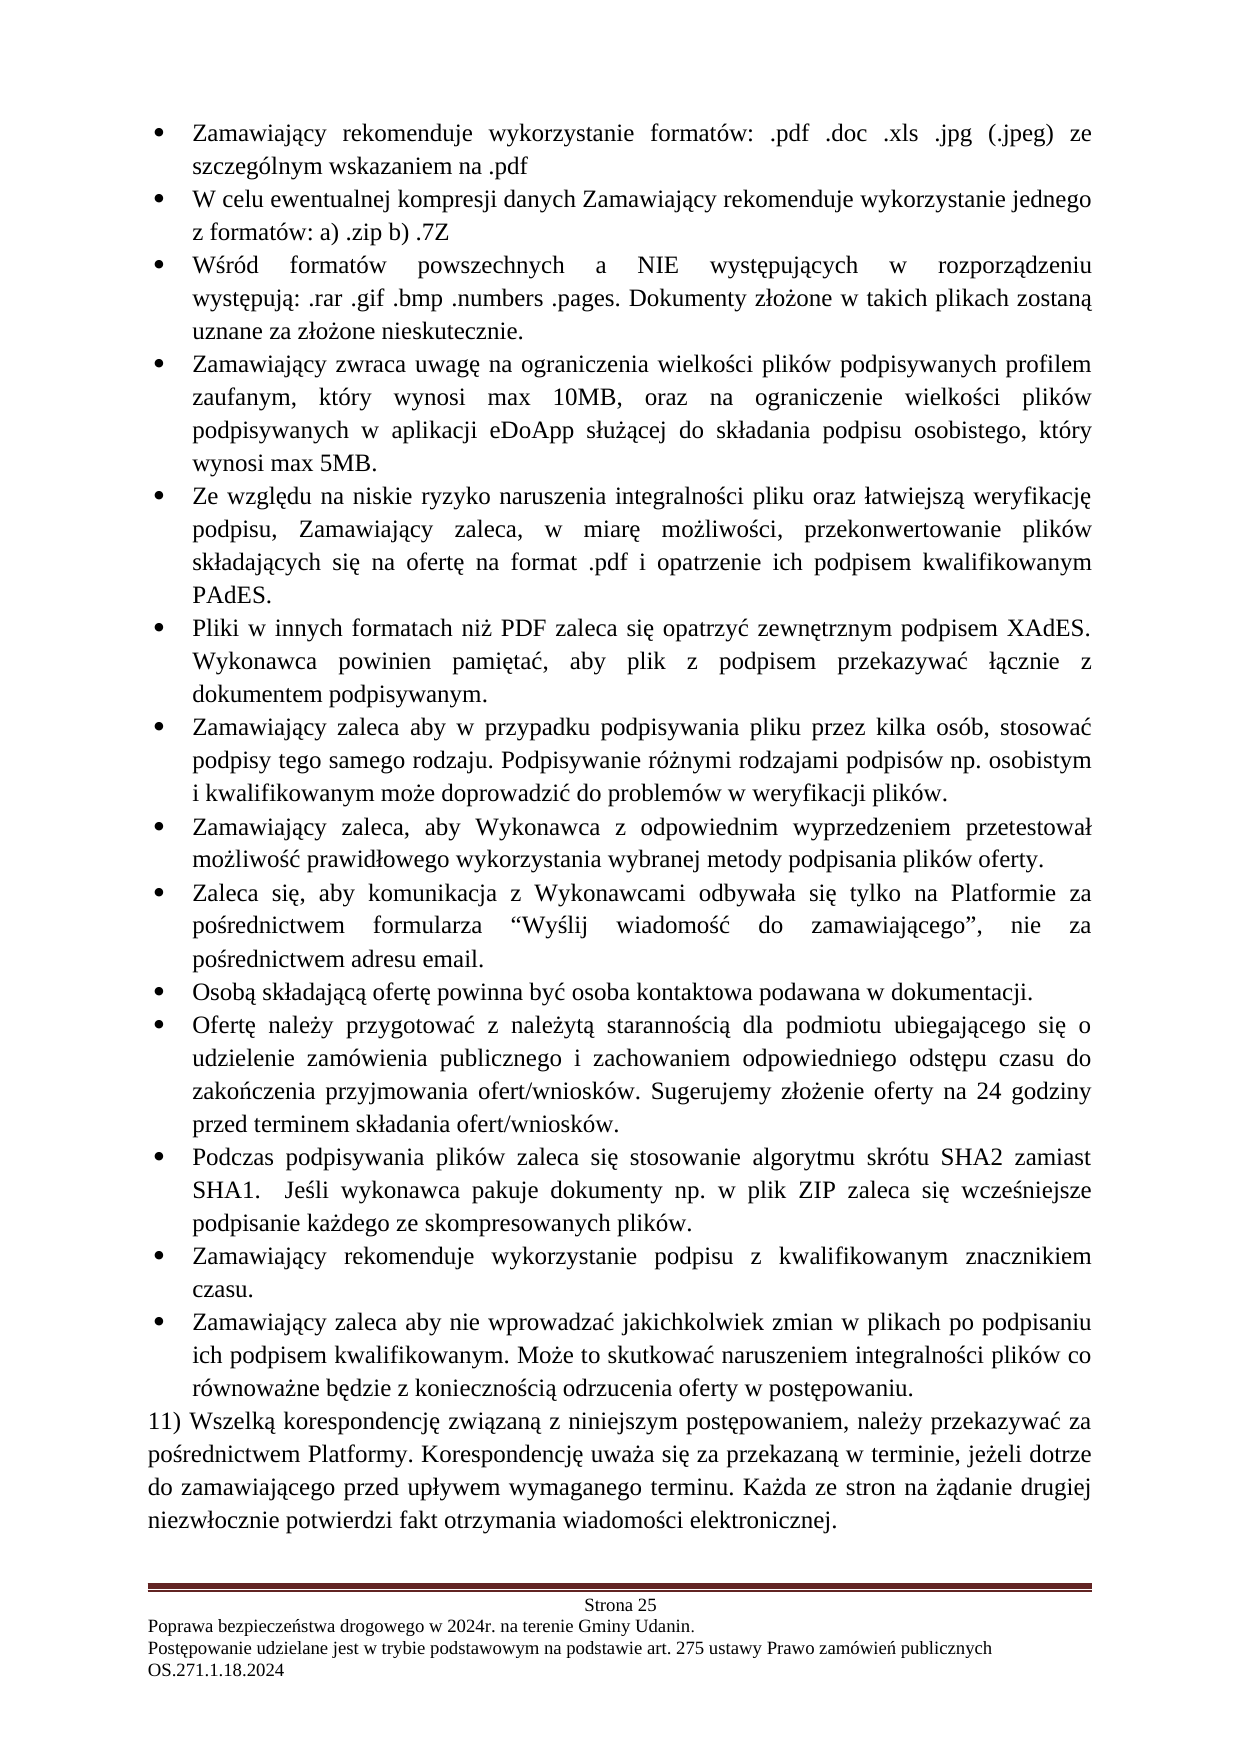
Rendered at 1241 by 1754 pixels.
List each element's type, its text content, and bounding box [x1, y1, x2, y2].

list Zamawiający zaleca, aby Wykonawca z odpowiednim wyprzedzeniem przetestował możliwość prawidłowego wykorzystania wybranej metody podpisania plików oferty. [154, 812, 1092, 873]
text 11) Wszelką korespondencję związaną z niniejszym postępowaniem, należy przekazywać za pośrednictwem Platformy. Korespondencję uważa się za przekazaną w terminie, jeżeli dotrze do zamawiającego przed upływem wymaganego terminu. Każda ze stron na żądanie drugiej niezwłocznie potwierdzi fakt otrzymania wiadomości elektronicznej. [148, 1406, 1092, 1534]
list Zaleca się, aby komunikacja z Wykonawcami odbywała się tylko na Platformie za pośrednictwem formularza “Wyślij wiadomość do zamawiającego”, nie za pośrednictwem adresu email. [154, 878, 1092, 972]
list Ofertę należy przygotować z należytą starannością dla podmiotu ubiegającego się o udzielenie zamówienia publicznego i zachowaniem odpowiedniego odstępu czasu do zakończenia przyjmowania ofert/wniosków. Sugerujemy złożenie oferty na 24 godziny przed terminem składania ofert/wniosków. [154, 1010, 1092, 1137]
list W celu ewentualnej kompresji danych Zamawiający rekomenduje wykorzystanie jednego z formatów: a) .zip b) .7Z [154, 184, 1092, 246]
list Wśród formatów powszechnych a NIE występujących w rozporządzeniu występują: .rar .gif .bmp .numbers .pages. Dokumenty złożone w takich plikach zostaną uznane za złożone nieskutecznie. [154, 250, 1092, 345]
list Zamawiający zaleca aby w przypadku podpisywania pliku przez kilka osób, stosować podpisy tego samego rodzaju. Podpisywanie różnymi rodzajami podpisów np. osobistym i kwalifikowanym może doprowadzić do problemów w weryfikacji plików. [154, 712, 1092, 807]
list Podczas podpisywania plików zaleca się stosowanie algorytmu skrótu SHA2 zamiast SHA1. Jeśli wykonawca pakuje dokumenty np. w plik ZIP zaleca się wcześniejsze podpisanie każdego ze skompresowanych plików. [154, 1142, 1092, 1237]
list Zamawiający zaleca aby nie wprowadzać jakichkolwiek zmian w plikach po podpisaniu ich podpisem kwalifikowanym. Może to skutkować naruszeniem integralności plików co równoważne będzie z koniecznością odrzucenia oferty w postępowaniu. [154, 1307, 1092, 1402]
list Zamawiający rekomenduje wykorzystanie podpisu z kwalifikowanym znacznikiem czasu. [154, 1241, 1092, 1303]
list Ze względu na niskie ryzyko naruszenia integralności pliku oraz łatwiejszą weryfikację podpisu, Zamawiający zaleca, w miarę możliwości, przekonwertowanie plików składających się na ofertę na format .pdf i opatrzenie ich podpisem kwalifikowanym PAdES. [154, 481, 1092, 609]
list Zamawiający rekomenduje wykorzystanie formatów: .pdf .doc .xls .jpg (.jpeg) ze szczególnym wskazaniem na .pdf [154, 118, 1092, 180]
list Pliki w innych formatach niż PDF zaleca się opatrzyć zewnętrznym podpisem XAdES. Wykonawca powinien pamiętać, aby plik z podpisem przekazywać łącznie z dokumentem podpisywanym. [154, 613, 1092, 708]
list Osobą składającą ofertę powinna być osoba kontaktowa podawana w dokumentacji. [154, 977, 1092, 1005]
list Zamawiający zwraca uwagę na ograniczenia wielkości plików podpisywanych profilem zaufanym, który wynosi max 10MB, oraz na ograniczenie wielkości plików podpisywanych w aplikacji eDoApp służącej do składania podpisu osobistego, który wynosi max 5MB. [154, 349, 1092, 477]
